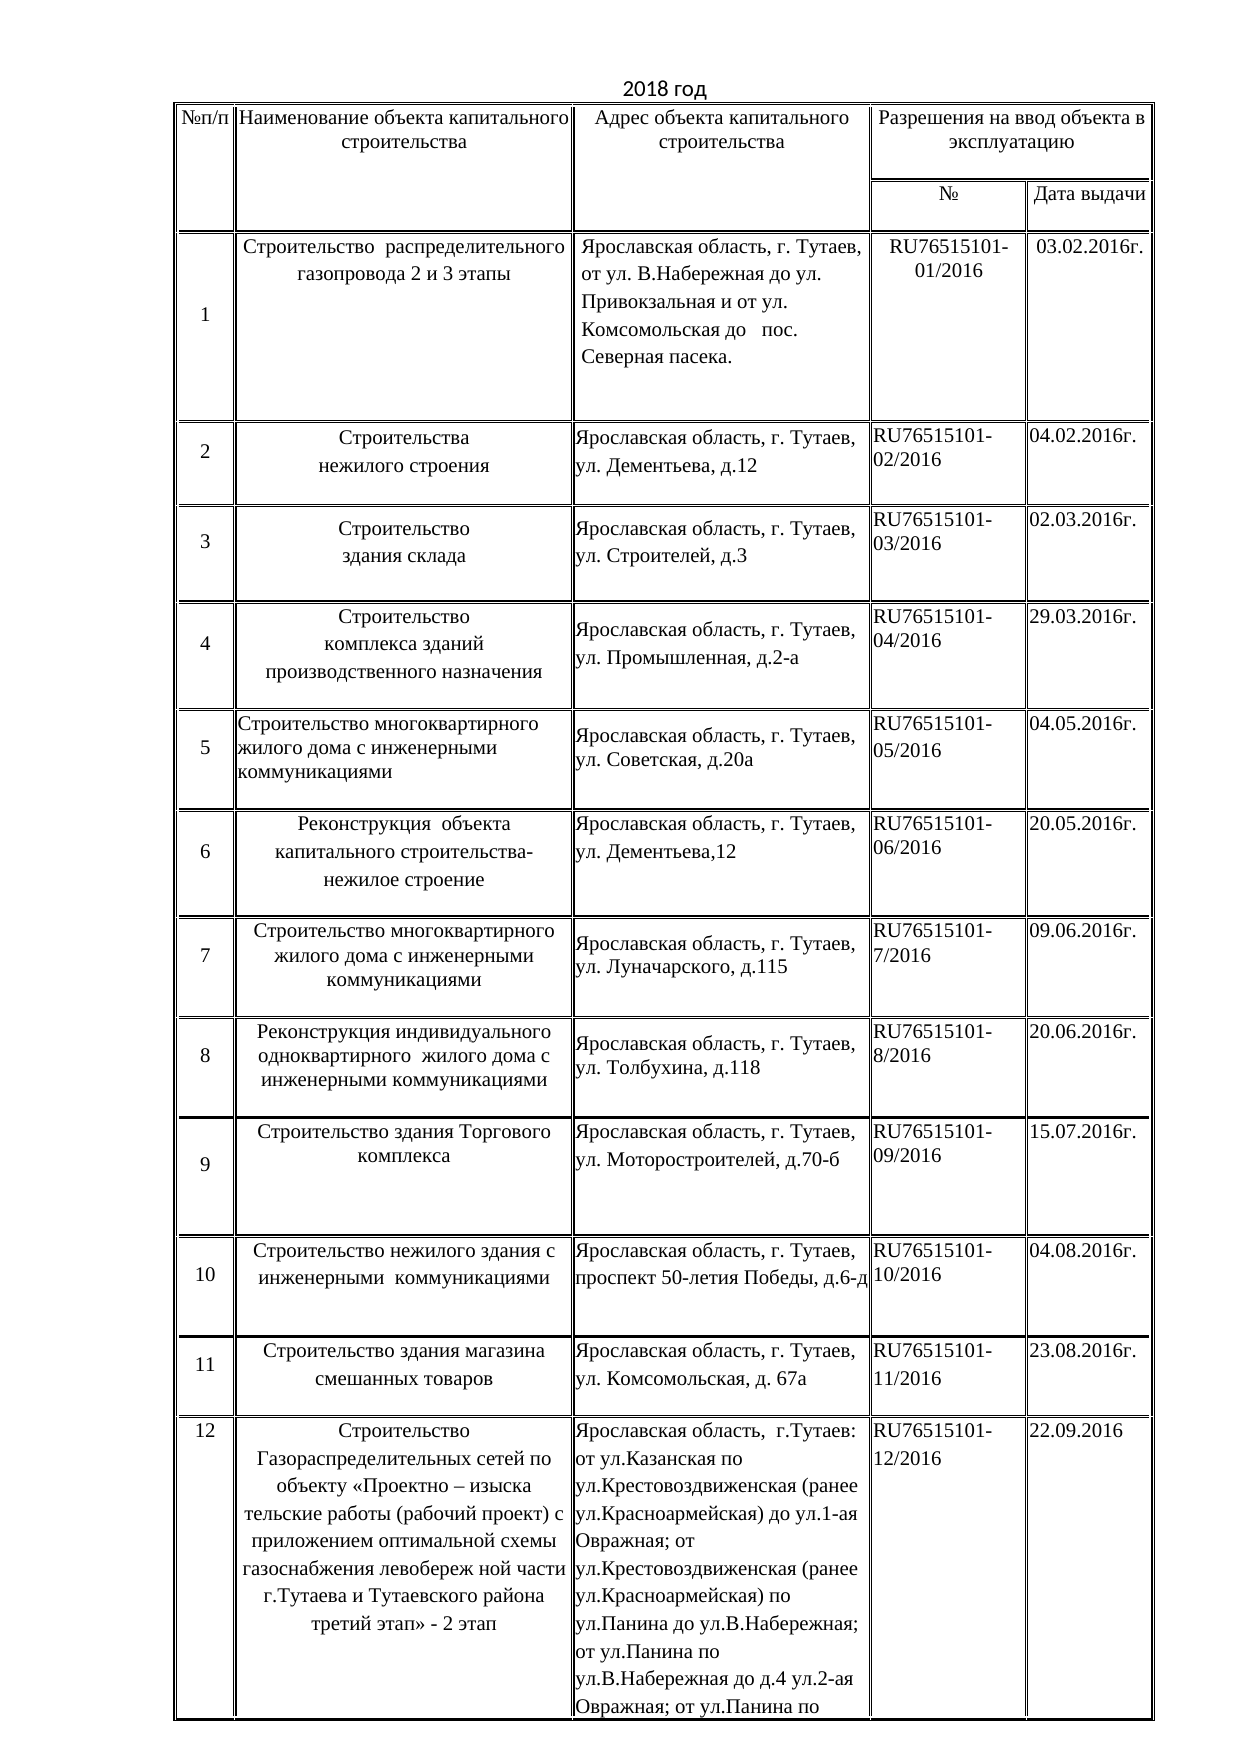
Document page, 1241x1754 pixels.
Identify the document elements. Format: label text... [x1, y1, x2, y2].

table_cell 20.05.2016г. [1028, 808, 1152, 915]
table_cell 1 [177, 230, 233, 419]
table_cell RU76515101-01/2016 [872, 234, 1025, 419]
table_header Разрешения на ввод объекта в эксплуатацию [871, 105, 1151, 178]
table_cell RU76515101-10/2016 [872, 1238, 1025, 1335]
table_cell 29.03.2016г. [1028, 600, 1152, 708]
table_cell 8 [175, 1016, 235, 1116]
table_cell Ярославская область, г. Тутаев, ул. Дементьева, д.12 [575, 423, 869, 504]
table_cell RU76515101-7/2016 [872, 919, 1025, 1016]
table_cell 20.06.2016г. [1027, 1016, 1153, 1116]
table_cell Строительство нежилого здания с инженерными коммуникациями [237, 1238, 571, 1335]
table_cell 03.02.2016г. [1028, 230, 1152, 419]
table_cell Строительство здания Торгового комплекса [237, 1119, 571, 1234]
table_cell RU76515101-11/2016 [872, 1338, 1025, 1414]
table_cell RU76515101-06/2016 [872, 812, 1025, 915]
table_cell Строительство многоквартирного жилого дома с инженерными коммуникациями [237, 919, 571, 1016]
table_cell 4 [177, 600, 233, 708]
table_cell 3 [175, 504, 235, 600]
table_cell Ярославская область, г. Тутаев, ул. Толбухина, д.118 [575, 1019, 869, 1116]
table_cell RU76515101-8/2016 [872, 1019, 1025, 1116]
table_cell Строительство здания магазина смешанных товаров [237, 1338, 571, 1414]
table_cell 2 [177, 420, 233, 504]
table_cell RU76515101-09/2016 [872, 1119, 1025, 1234]
table_header Наименование объекта капитального строительства [235, 103, 573, 230]
table_cell 12 [177, 1415, 235, 1718]
table_cell RU76515101-04/2016 [872, 604, 1025, 708]
table_cell RU76515101-12/2016 [871, 1418, 1027, 1718]
table_cell Ярославская область, г. Тутаев, ул. Советская, д.20а [575, 711, 869, 808]
table_cell Ярославская область, г. Тутаев, ул. Строителей, д.3 [575, 507, 869, 600]
table_cell 10 [177, 1234, 233, 1335]
table_cell № [872, 182, 1025, 230]
table_cell 04.05.2016г. [1027, 708, 1153, 808]
table_cell Ярославская область, г. Тутаев, проспект 50-летия Победы, д.6-д [575, 1238, 869, 1335]
table_cell Строительство многоквартирного жилого дома с инженерными коммуникациями [237, 711, 571, 808]
table_cell Строительство здания склада [237, 507, 571, 600]
table_cell Реконструкция объекта капитального строительства- нежилое строение [237, 812, 571, 915]
table_cell 09.06.2016г. [1028, 915, 1152, 1016]
table_cell Ярославская область, г. Тутаев, ул. Луначарского, д.115 [575, 919, 869, 1016]
table_cell Строительства нежилого строения [237, 423, 571, 504]
table_cell 9 [177, 1116, 233, 1234]
table_cell 02.03.2016г. [1027, 504, 1153, 600]
table_cell Реконструкция индивидуального одноквартирного жилого дома с инженерными коммуникациями [237, 1019, 571, 1116]
table_cell Строительство распределительного газопровода 2 и 3 этапы [237, 234, 571, 419]
table_cell 5 [175, 708, 235, 808]
table_cell RU76515101-05/2016 [872, 711, 1025, 808]
table_cell 22.09.2016 [1027, 1415, 1152, 1718]
table_cell 23.08.2016г. [1028, 1335, 1151, 1414]
table_cell 04.02.2016г. [1028, 420, 1152, 504]
table_cell 7 [177, 915, 233, 1016]
table_cell 15.07.2016г. [1028, 1116, 1151, 1234]
table_cell Ярославская область, г. Тутаев, от ул. В.Набережная до ул. Привокзальная и от ул. Комсомольская до пос. Северная пасека. [575, 234, 869, 419]
table_cell RU76515101-03/2016 [872, 507, 1025, 600]
table_cell Ярославская область, г. Тутаев, ул. Комсомольская, д. 67а [575, 1338, 869, 1414]
table_header Адрес объекта капитального строительства [573, 105, 871, 230]
table_cell 6 [177, 808, 233, 915]
table_cell Строительство комплекса зданий производственного назначения [237, 604, 571, 708]
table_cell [235, 1415, 573, 1718]
table_cell RU76515101-02/2016 [872, 423, 1025, 504]
table_cell 11 [177, 1335, 233, 1414]
table_cell 04.08.2016г. [1028, 1234, 1152, 1335]
table_cell Дата выдачи [1028, 178, 1152, 230]
table_header №п/п [175, 103, 235, 230]
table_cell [573, 1418, 871, 1718]
table_cell Ярославская область, г. Тутаев, ул. Моторостроителей, д.70-б [575, 1119, 869, 1234]
table_cell Ярославская область, г. Тутаев, ул. Промышленная, д.2-а [575, 604, 869, 708]
table_cell Ярославская область, г. Тутаев, ул. Дементьева,12 [575, 812, 869, 915]
